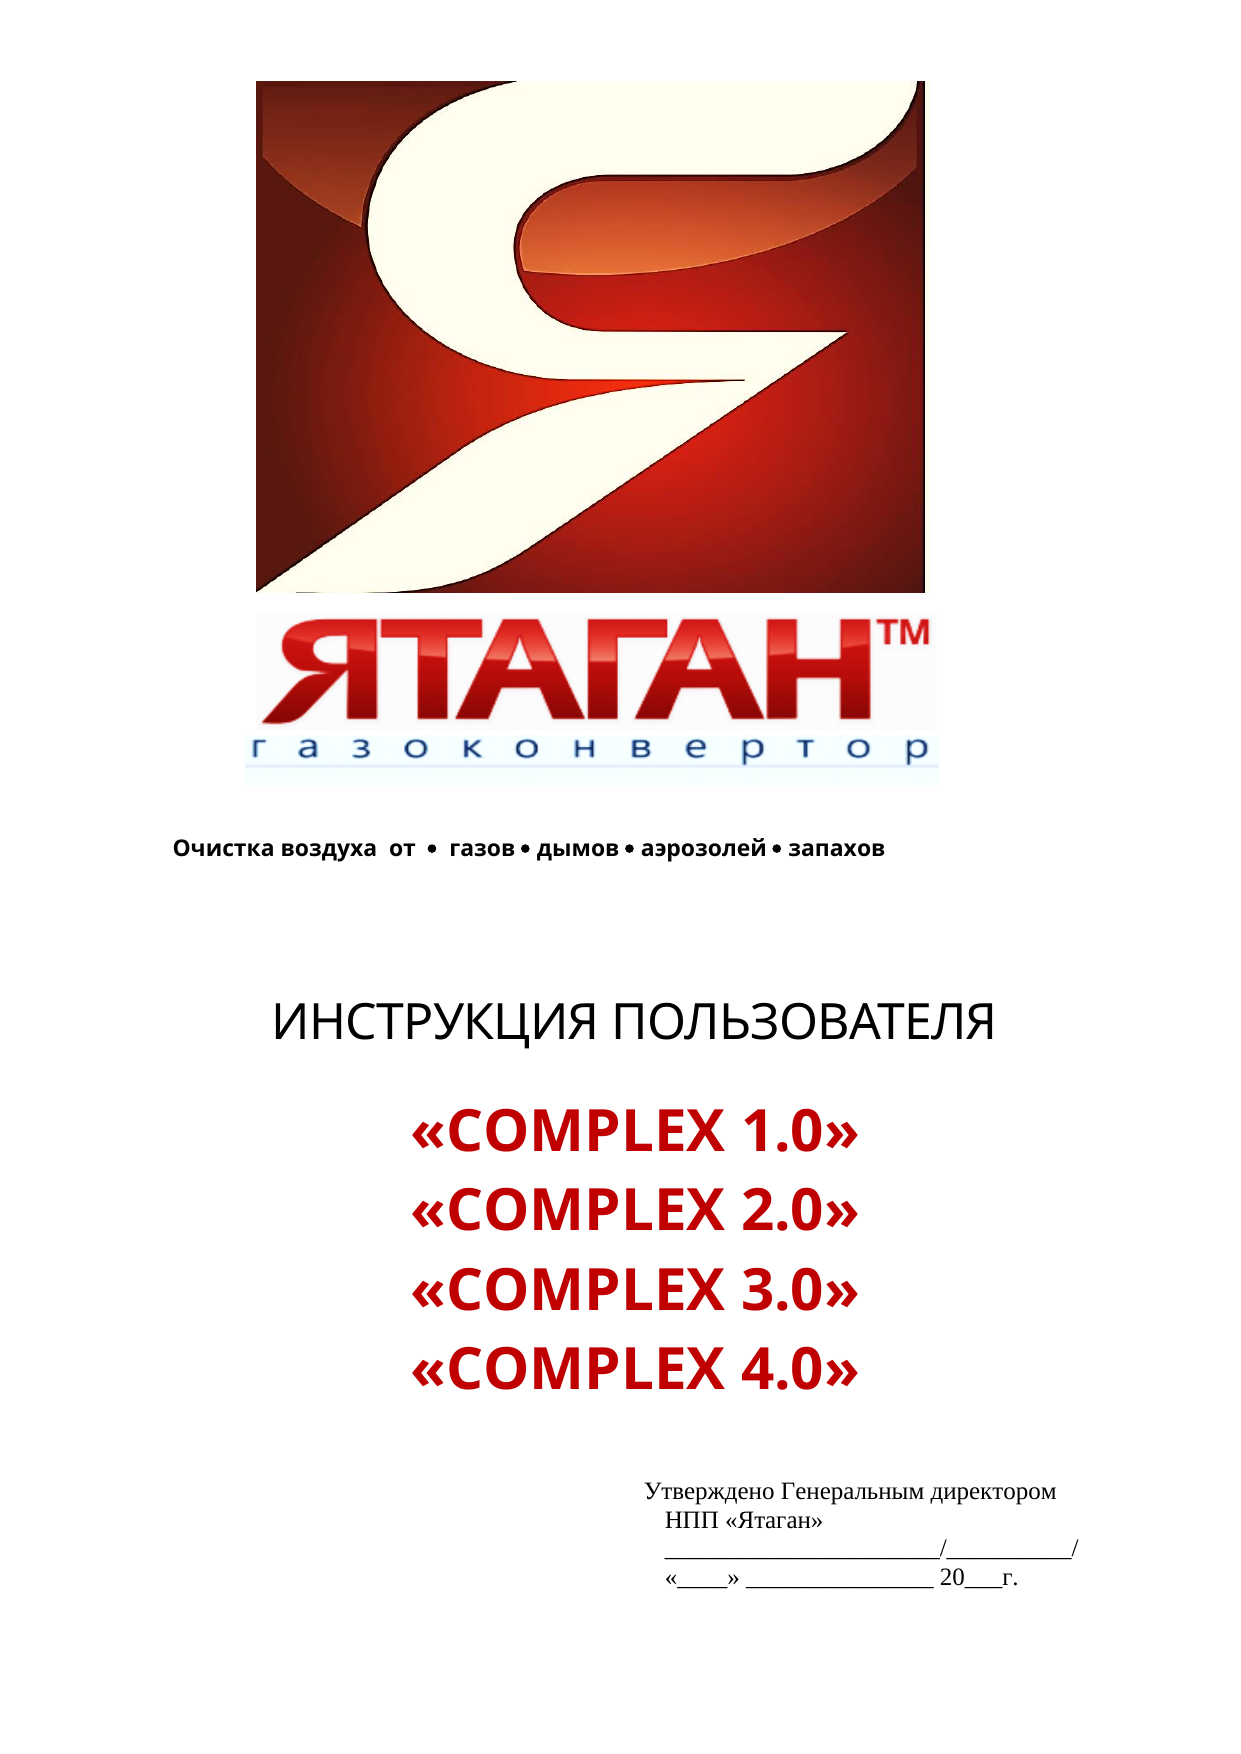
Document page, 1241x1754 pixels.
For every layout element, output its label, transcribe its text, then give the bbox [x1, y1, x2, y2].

text Утверждено Генеральным директором [310, 1476, 1152, 1505]
text «COMPLEX 4.0» [118, 1327, 1152, 1406]
text «COMPLEX 3.0» [118, 1247, 1152, 1327]
picture [256, 81, 930, 593]
text Очистка воздуха от газов дымов аэрозолей запахов [118, 832, 1152, 863]
picture [256, 613, 937, 731]
text ИНСТРУКЦИЯ ПОЛЬЗОВАТЕЛЯ [118, 986, 1152, 1054]
text «____» _______________ 20___г. [664, 1562, 1152, 1591]
text НПП «Ятаган» [664, 1505, 1152, 1533]
text «COMPLEX 2.0» [118, 1168, 1152, 1247]
text «COMPLEX 1.0» [118, 1088, 1152, 1168]
text ______________________/__________/ [664, 1533, 1152, 1562]
picture [245, 735, 939, 786]
